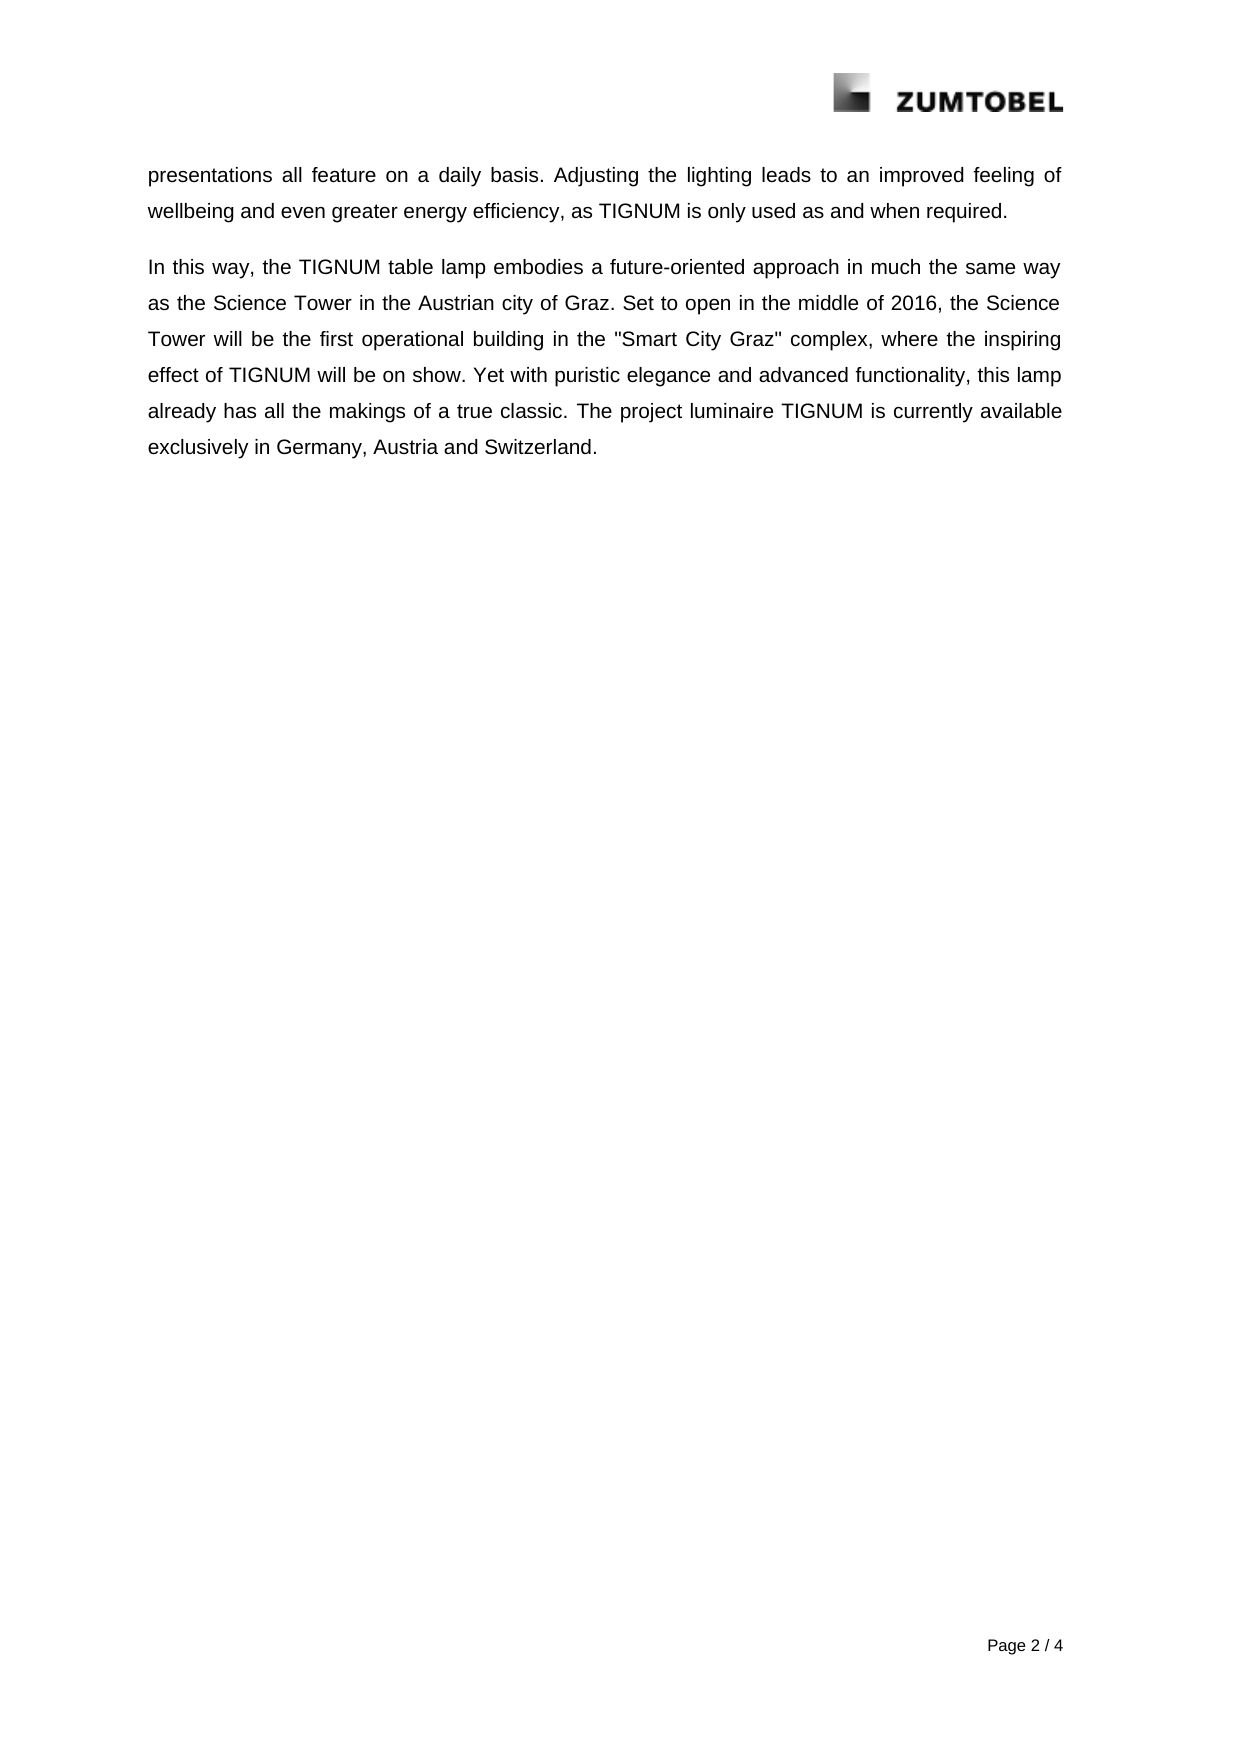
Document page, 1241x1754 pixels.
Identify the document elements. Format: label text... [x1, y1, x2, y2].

text In this way, the TIGNUM table lamp embodies a future-oriented approach in much the same way as the Science Tower in the Austrian city of Graz. Set to open in the middle of 2016, the Science Tower will be the first operational building in the "Smart City Graz" complex, where the inspiring effect of TIGNUM will be on show. Yet with puristic elegance and advanced functionality, this lamp already has all the makings of a true classic. The project luminaire TIGNUM is currently available exclusively in Germany, Austria and Switzerland. [148, 255, 1063, 459]
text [148, 162, 1063, 222]
picture [833, 73, 1064, 112]
